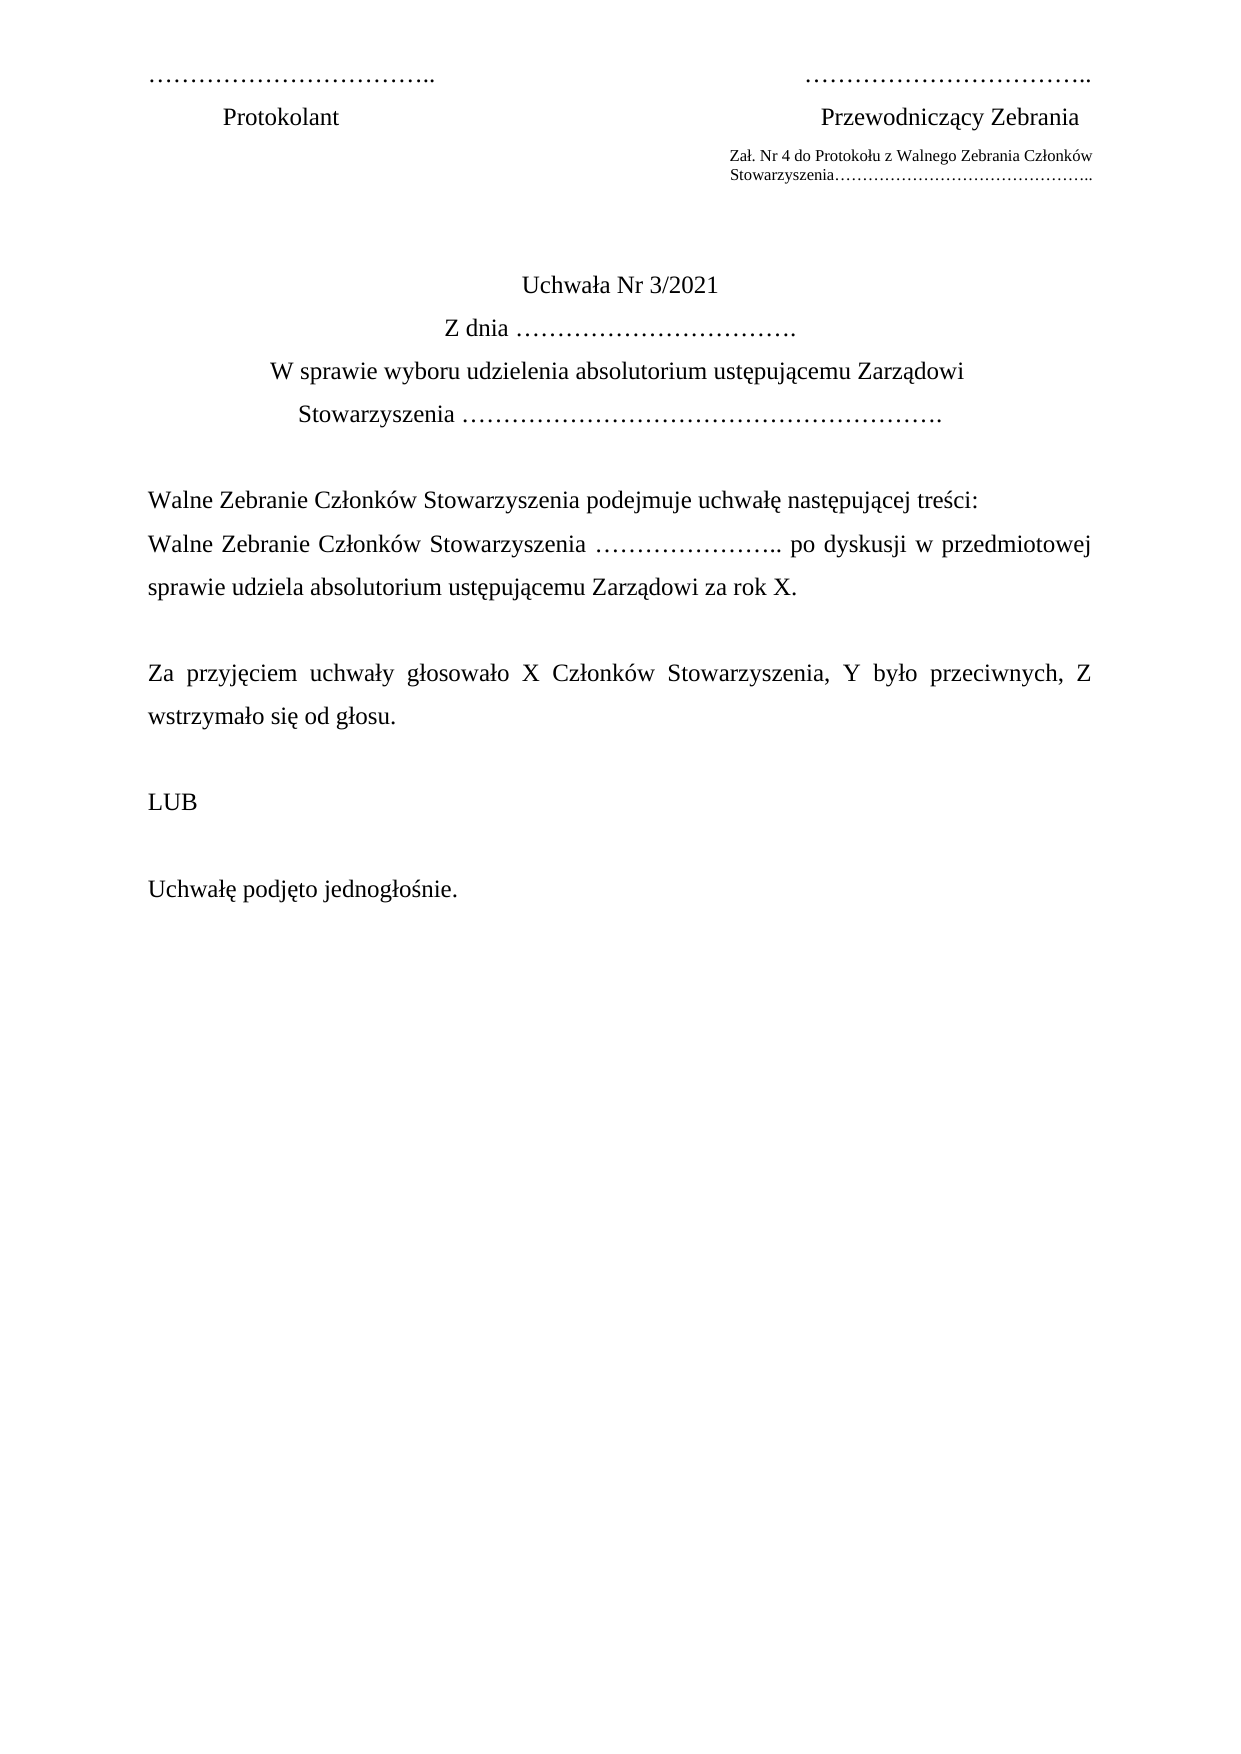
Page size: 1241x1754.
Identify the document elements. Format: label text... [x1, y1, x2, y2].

text Walne Zebranie Członków Stowarzyszenia ………………….. po dyskusji w przedmiotowej sprawie udziela absolutorium ustępującemu Zarządowi za rok X. [148, 529, 1092, 601]
text LUB [148, 787, 1092, 816]
text Uchwałę podjęto jednogłośnie. [148, 874, 1092, 902]
text Z dnia ……………………………. [148, 313, 1092, 342]
text Uchwała Nr 3/2021 [148, 270, 1092, 299]
text Zał. Nr 4 do Protokołu z Walnego Zebrania Członków [148, 145, 1092, 164]
text Protokolant Przewodniczący Zebrania [148, 102, 1092, 131]
text Stowarzyszenia……………………………………….. [148, 164, 1092, 184]
text Walne Zebranie Członków Stowarzyszenia podejmuje uchwałę następującej treści: [148, 486, 1092, 514]
text …………………………….. …………………………….. [148, 59, 1092, 88]
text Za przyjęciem uchwały głosowało X Członków Stowarzyszenia, Y było przeciwnych, Z wstrzymało się od głosu. [148, 658, 1092, 730]
text W sprawie wyboru udzielenia absolutorium ustępującemu Zarządowi Stowarzyszenia …………………………………………………. [148, 356, 1092, 428]
